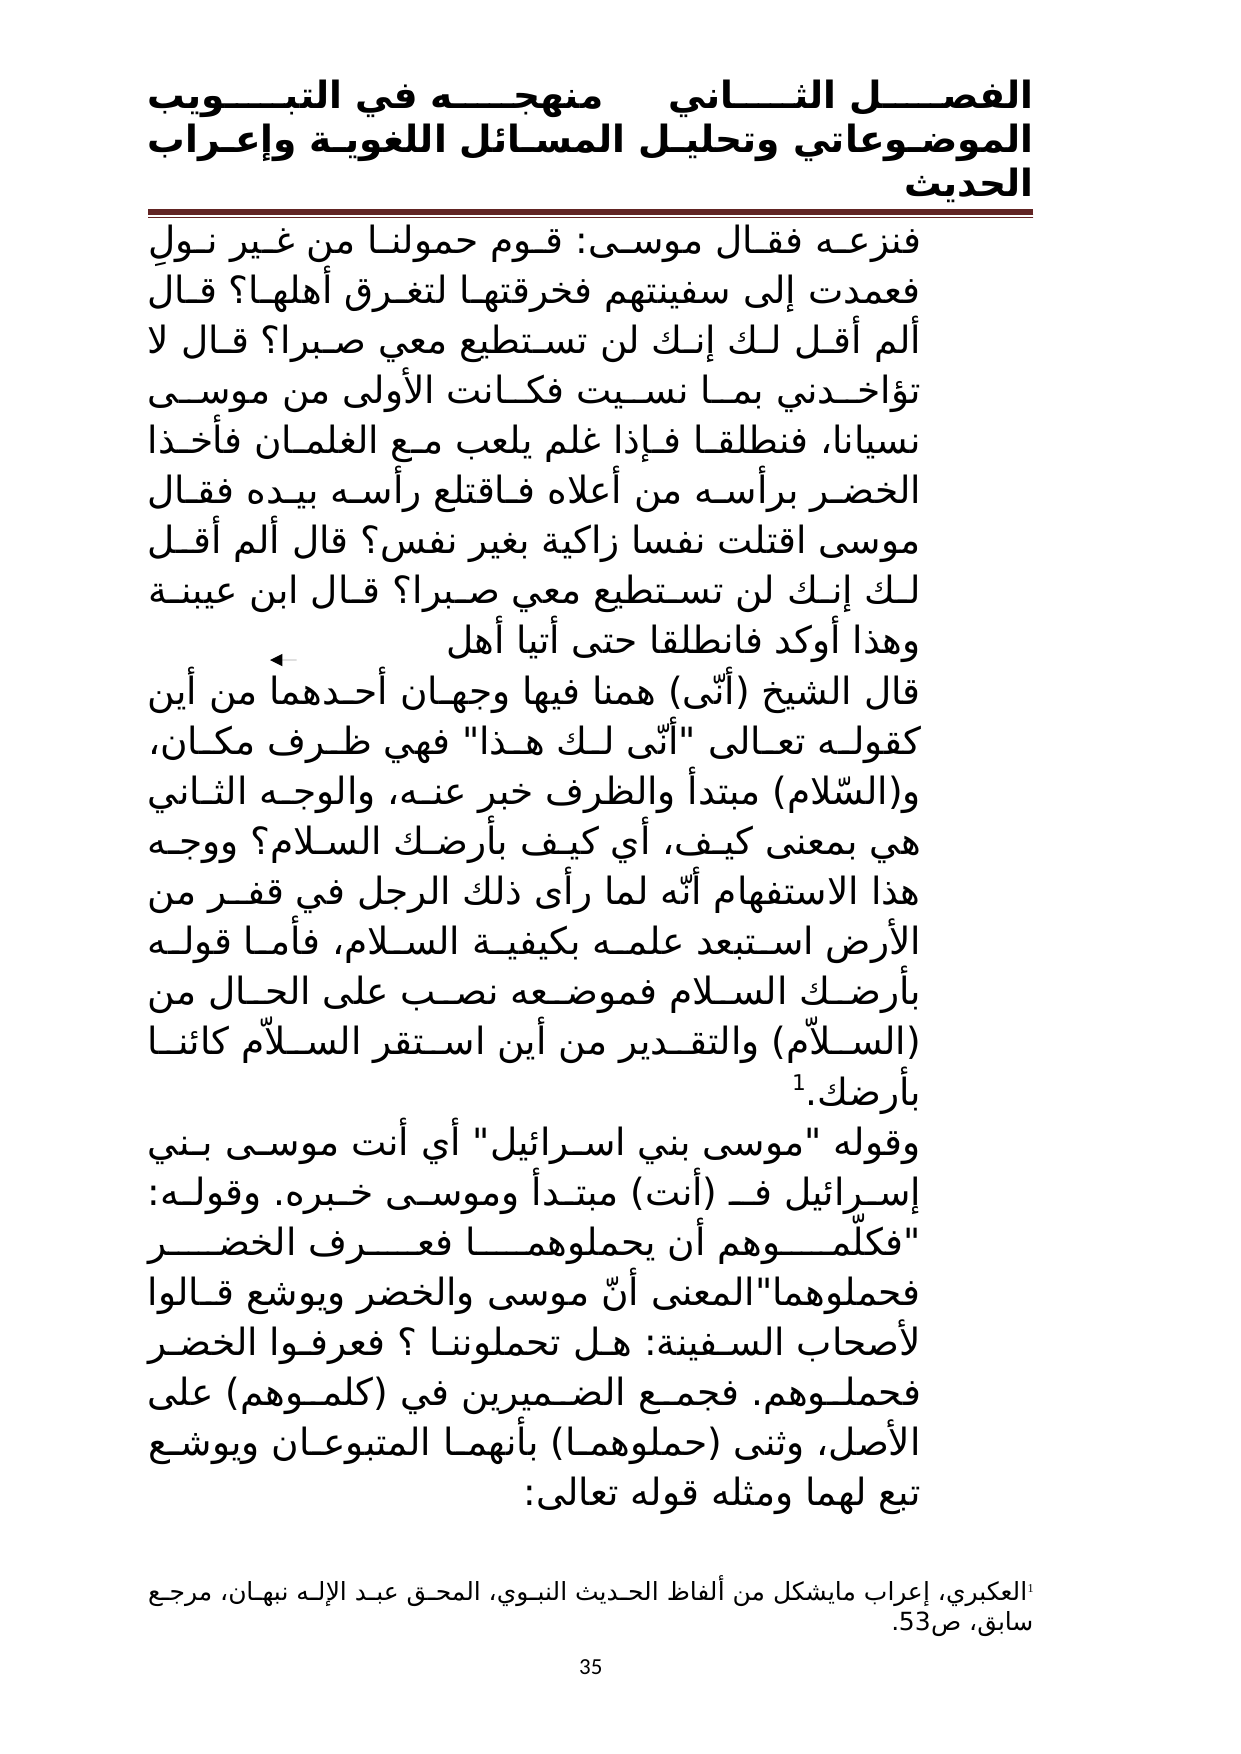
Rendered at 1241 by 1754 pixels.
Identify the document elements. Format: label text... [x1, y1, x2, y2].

list وقوله "موسى بني اسرائيل" أي أنت موسى بني إسرائيل فـ (أنت) مبتدأ وموسى خبره. وقوله: "فكلّموهم أن يحملوهما فعرف الخضر فحملوهما"المعنى أنّ موسى والخضر ويوشع قالوا لأصحاب السفينة: هل تحملوننا ؟ فعرفوا الخضر فحملوهم. فجمع الضميرين في (كلموهم) على الأصل، وثنى (حملوهما) بأنهما المتبوعان ويوشع تبع لهما ومثله قوله تعالى: [148, 1120, 921, 1514]
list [148, 218, 996, 663]
list قال الشيخ (أنّى) همنا فيها وجهان أحدهما من أين كقوله تعالى "أنّى لك هذا" فهي ظرف مكان، و(السّلام) مبتدأ والظرف خبر عنه، والوجه الثاني هي بمعنى كيف، أي كيف بأرضك السلام؟ ووجه هذا الاستفهام أنّه لما رأى ذلك الرجل في قفر من الأرض استبعد علمه بكيفية السلام، فأما قوله بأرضك السلام فموضعه نصب على الحال من (السلاّم) والتقدير من أين استقر السلاّم كائنا بأرضك. [148, 669, 921, 1114]
